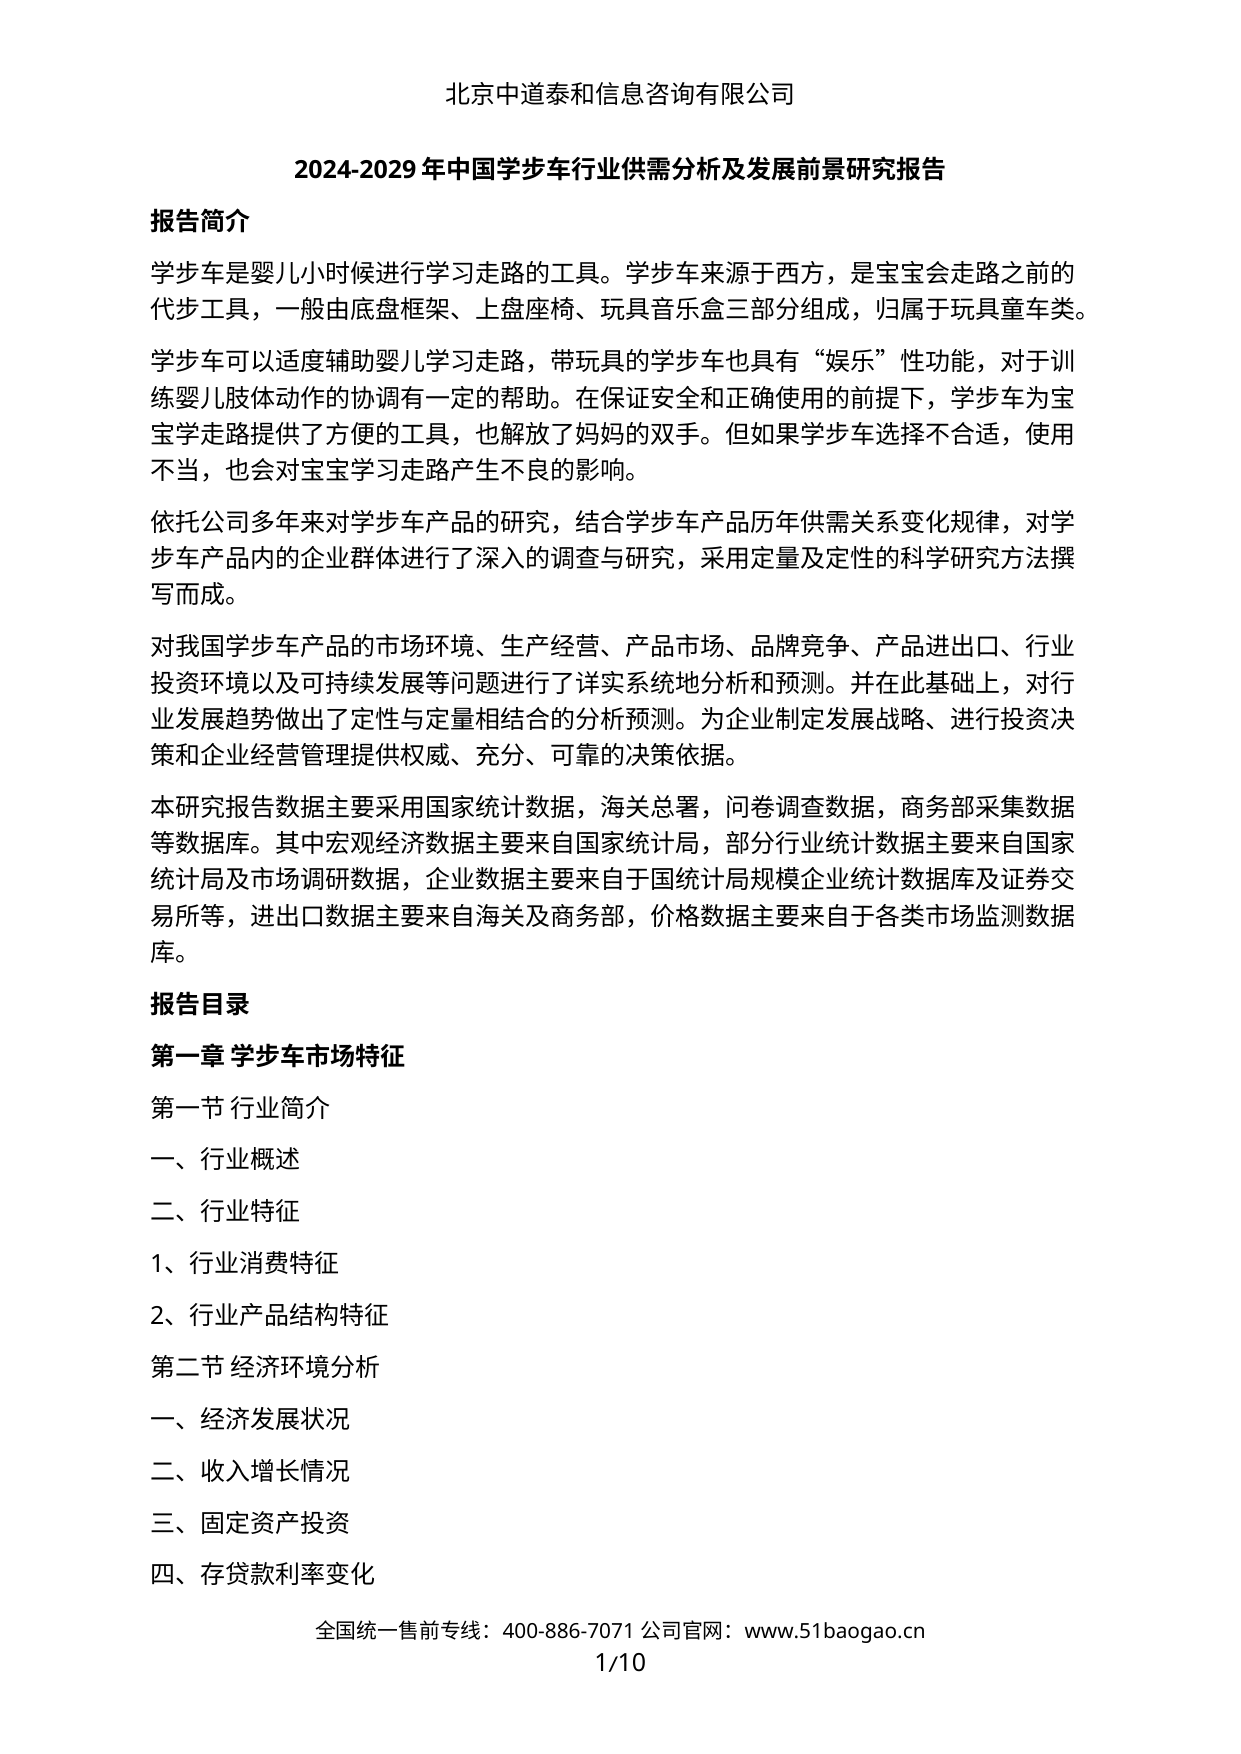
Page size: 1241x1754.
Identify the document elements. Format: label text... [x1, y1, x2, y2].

text 一、经济发展状况 [150, 1399, 1090, 1436]
text 学步车可以适度辅助婴儿学习走路，带玩具的学步车也具有“娱乐”性功能，对于训练婴儿肢体动作的协调有一定的帮助。在保证安全和正确使用的前提下，学步车为宝宝学走路提供了方便的工具，也解放了妈妈的双手。但如果学步车选择不合适，使用不当，也会对宝宝学习走路产生不良的影响。 [150, 342, 1090, 487]
text 1、行业消费特征 [150, 1244, 1090, 1280]
text 第二节 经济环境分析 [150, 1347, 1090, 1384]
text 报告简介 [150, 202, 1090, 238]
text 二、收入增长情况 [150, 1451, 1090, 1487]
text 报告目录 [150, 984, 1090, 1021]
text 第一章 学步车市场特征 [150, 1036, 1090, 1072]
text 第一节 行业简介 [150, 1088, 1090, 1124]
text 对我国学步车产品的市场环境、生产经营、产品市场、品牌竞争、产品进出口、行业投资环境以及可持续发展等问题进行了详实系统地分析和预测。并在此基础上，对行业发展趋势做出了定性与定量相结合的分析预测。为企业制定发展战略、进行投资决策和企业经营管理提供权威、充分、可靠的决策依据。 [150, 627, 1090, 772]
text 一、行业概述 [150, 1140, 1090, 1176]
text 四、存贷款利率变化 [150, 1555, 1090, 1591]
text 2、行业产品结构特征 [150, 1296, 1090, 1332]
text 三、固定资产投资 [150, 1503, 1090, 1539]
text 依托公司多年来对学步车产品的研究，结合学步车产品历年供需关系变化规律，对学步车产品内的企业群体进行了深入的调查与研究，采用定量及定性的科学研究方法撰写而成。 [150, 502, 1090, 611]
text 2024-2029年中国学步车行业供需分析及发展前景研究报告 [150, 150, 1090, 186]
text 学步车是婴儿小时候进行学习走路的工具。学步车来源于西方，是宝宝会走路之前的代步工具，一般由底盘框架、上盘座椅、玩具音乐盒三部分组成，归属于玩具童车类。 [150, 254, 1090, 326]
text 本研究报告数据主要采用国家统计数据，海关总署，问卷调查数据，商务部采集数据等数据库。其中宏观经济数据主要来自国家统计局，部分行业统计数据主要来自国家统计局及市场调研数据，企业数据主要来自于国统计局规模企业统计数据库及证券交易所等，进出口数据主要来自海关及商务部，价格数据主要来自于各类市场监测数据库。 [150, 787, 1090, 969]
text 二、行业特征 [150, 1192, 1090, 1228]
